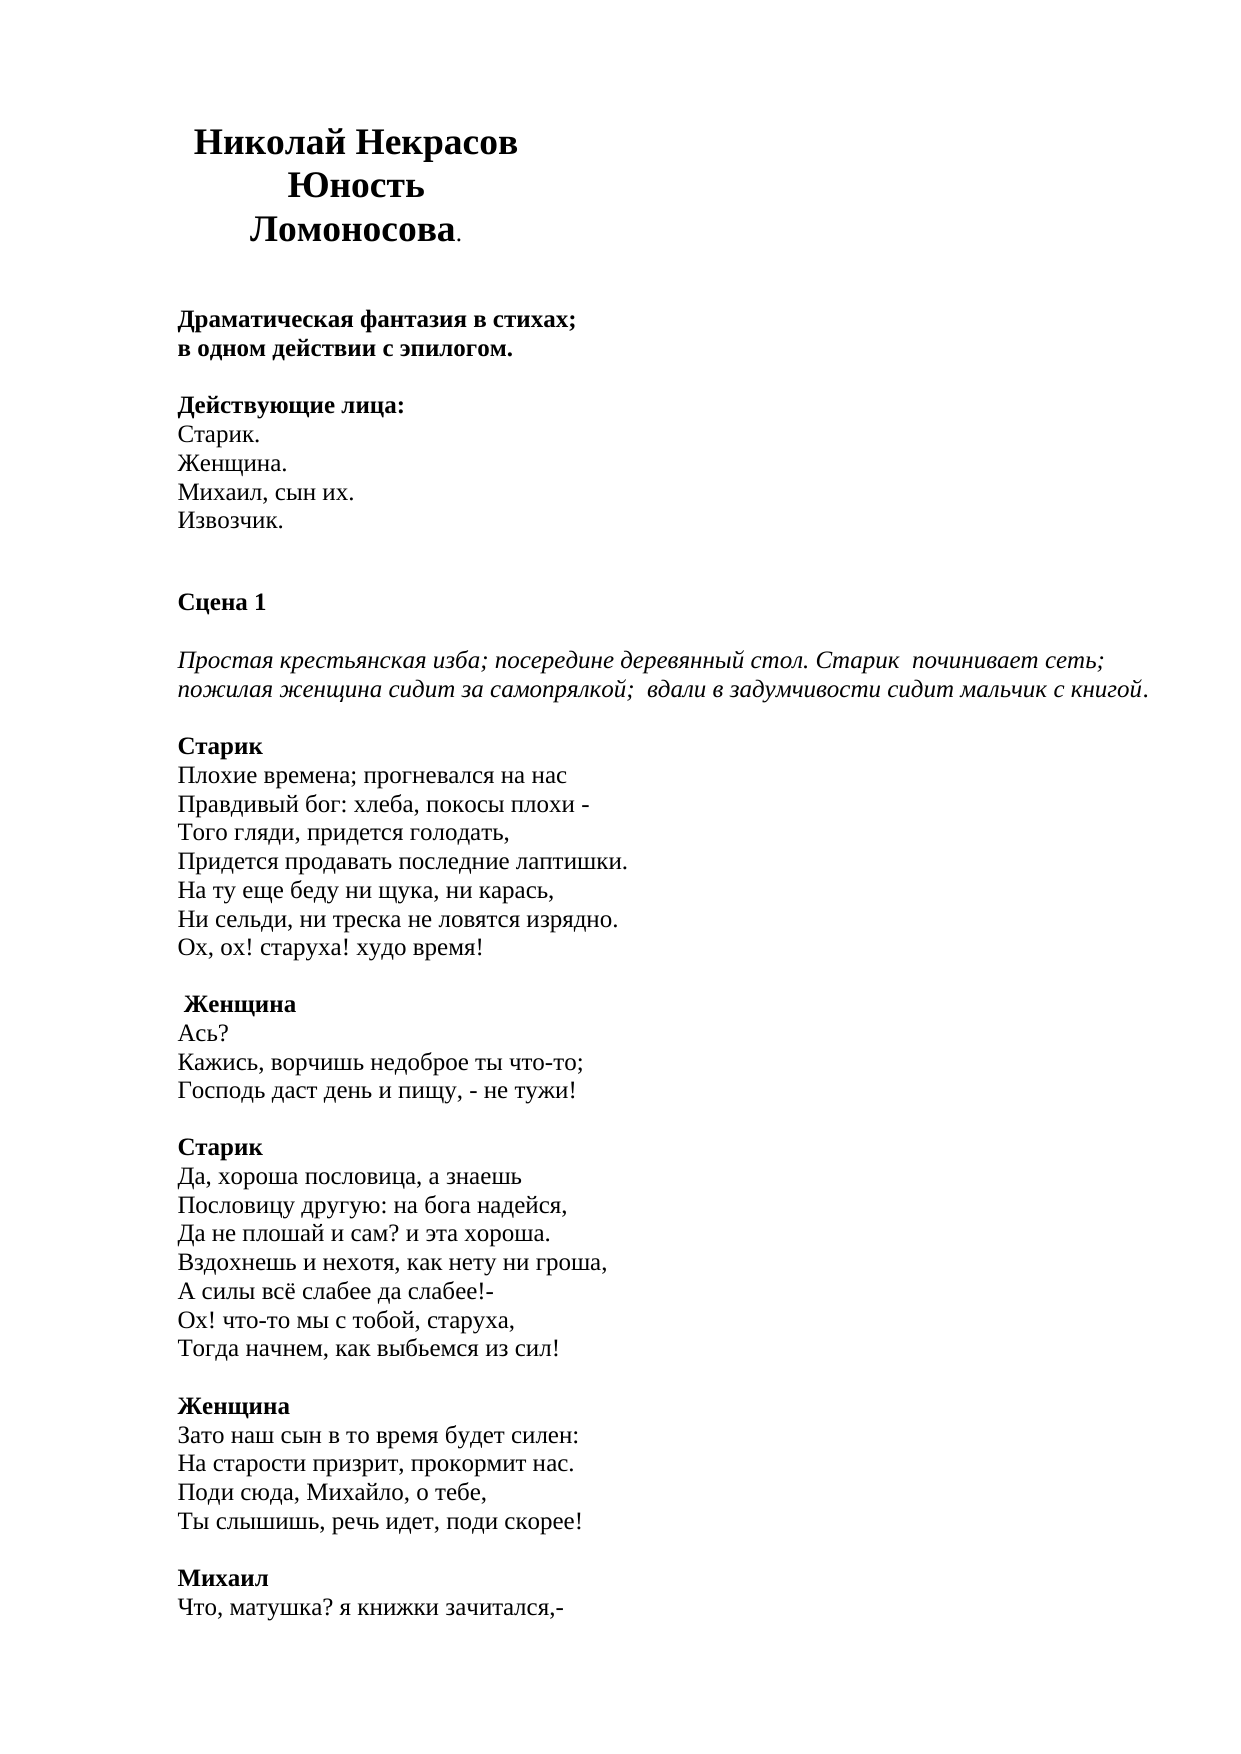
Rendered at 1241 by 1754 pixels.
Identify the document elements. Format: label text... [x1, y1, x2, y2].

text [177, 1132, 1152, 1621]
table_header Николай Некрасов Юность Ломоносова. [176, 118, 536, 251]
text Простая крестьянская изба; посередине деревянный стол. Старик починивает сеть; пожилая женщина сидит за самопрялкой; вдали в задумчивости сидит мальчик с книгой. [177, 645, 1152, 702]
text Плохие времена; прогневался на нас Правдивый бог: хлеба, покосы плохи - Того гляди, придется голодать, Придется продавать последние лаптишки. На ту еще беду ни щука, ни карась, Ни сельди, ни треска не ловятся изрядно. Ох, ох! старуха! худо время! [177, 760, 1152, 989]
text Старик [177, 731, 1152, 760]
text Сцена 1 [177, 587, 1152, 616]
text Ась? Кажись, ворчишь недоброе ты что-то; Господь даст день и пищу, - не тужи! [177, 1018, 1152, 1132]
text Женщина [177, 989, 1152, 1018]
text Драматическая фантазия в стихах; в одном действии с эпилогом. Действующие лица: Старик. Женщина. Михаил, сын их. Извозчик. [177, 304, 1152, 562]
